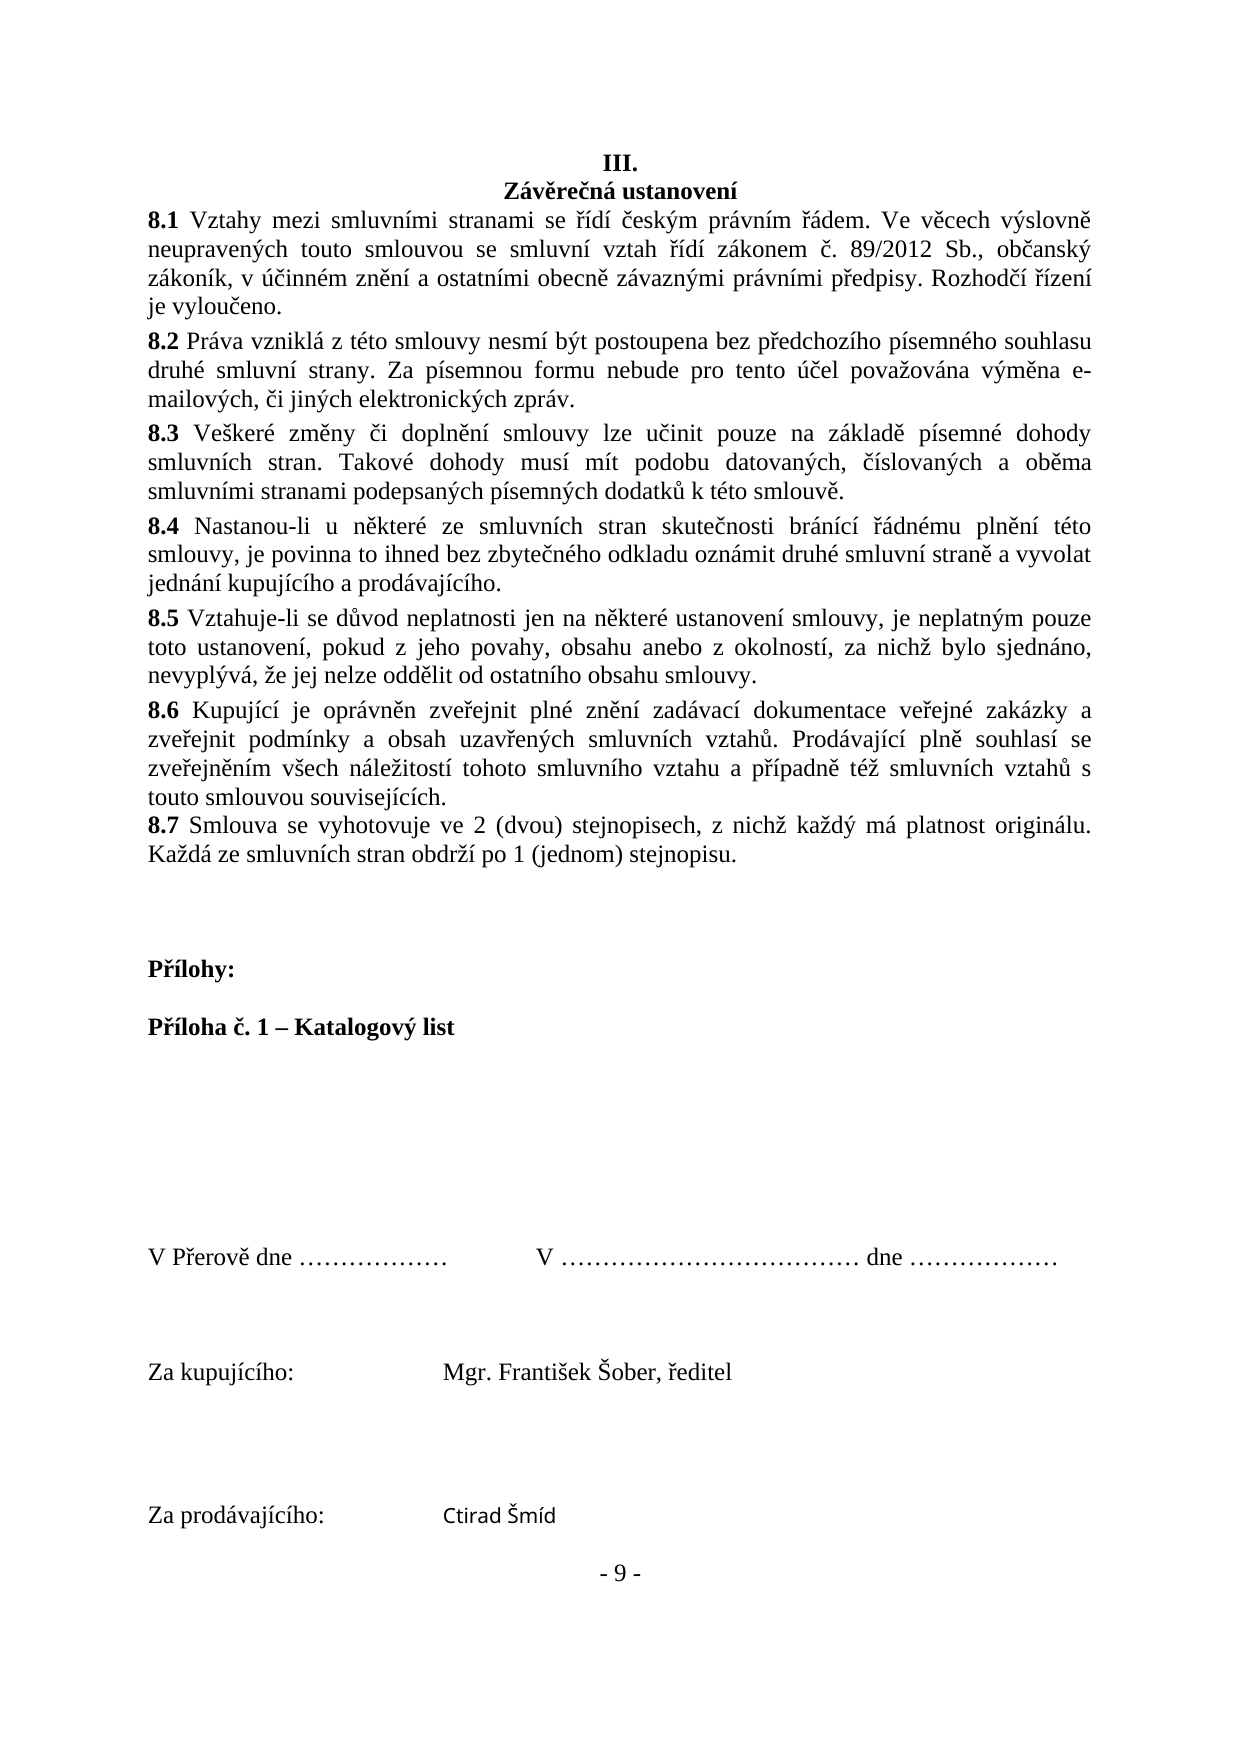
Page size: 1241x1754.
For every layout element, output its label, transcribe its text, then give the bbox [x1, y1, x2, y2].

text 8.2 Práva vzniklá z této smlouvy nesmí být postoupena bez předchozího písemného souhlasu druhé smluvní strany. Za písemnou formu nebude pro tento účel považována výměna e-mailových, či jiných elektronických zpráv. [148, 326, 1093, 412]
text Za kupujícího: Mgr. František Šober, ředitel [148, 1357, 1093, 1385]
text - 9 - [148, 1558, 1093, 1587]
text III. [148, 148, 1093, 176]
text Závěrečná ustanovení [148, 176, 1093, 205]
text Přílohy: [148, 954, 1093, 983]
text Za prodávajícího: Ctirad Šmíd [148, 1500, 1093, 1530]
text 8.4 Nastanou-li u některé ze smluvních stran skutečnosti bránící řádnému plnění této smlouvy, je povinna to ihned bez zbytečného odkladu oznámit druhé smluvní straně a vyvolat jednání kupujícího a prodávajícího. [148, 511, 1093, 597]
text 8.3 Veškeré změny či doplnění smlouvy lze učinit pouze na základě písemné dohody smluvních stran. Takové dohody musí mít podobu datovaných, číslovaných a oběma smluvními stranami podepsaných písemných dodatků k této smlouvě. [148, 418, 1093, 505]
text 8.7 Smlouva se vyhotovuje ve 2 (dvou) stejnopisech, z nichž každý má platnost originálu. Každá ze smluvních stran obdrží po 1 (jednom) stejnopisu. [148, 810, 1093, 868]
text 8.6 Kupující je oprávněn zveřejnit plné znění zadávací dokumentace veřejné zakázky a zveřejnit podmínky a obsah uzavřených smluvních vztahů. Prodávající plně souhlasí se zveřejněním všech náležitostí tohoto smluvního vztahu a případně též smluvních vztahů s touto smlouvou souvisejících. [148, 695, 1093, 810]
text 8.1 Vztahy mezi smluvními stranami se řídí českým právním řádem. Ve věcech výslovně neupravených touto smlouvou se smluvní vztah řídí zákonem č. 89/2012 Sb., občanský zákoník, v účinném znění a ostatními obecně závaznými právními předpisy. Rozhodčí řízení je vyloučeno. [148, 205, 1093, 320]
text V Přerově dne ……………… V ……………………………… dne ……………… [148, 1242, 1093, 1270]
text Příloha č. 1 – Katalogový list [148, 1012, 1093, 1040]
text 8.5 Vztahuje-li se důvod neplatnosti jen na některé ustanovení smlouvy, je neplatným pouze toto ustanovení, pokud z jeho povahy, obsahu anebo z okolností, za nichž bylo sjednáno, nevyplývá, že jej nelze oddělit od ostatního obsahu smlouvy. [148, 603, 1093, 689]
